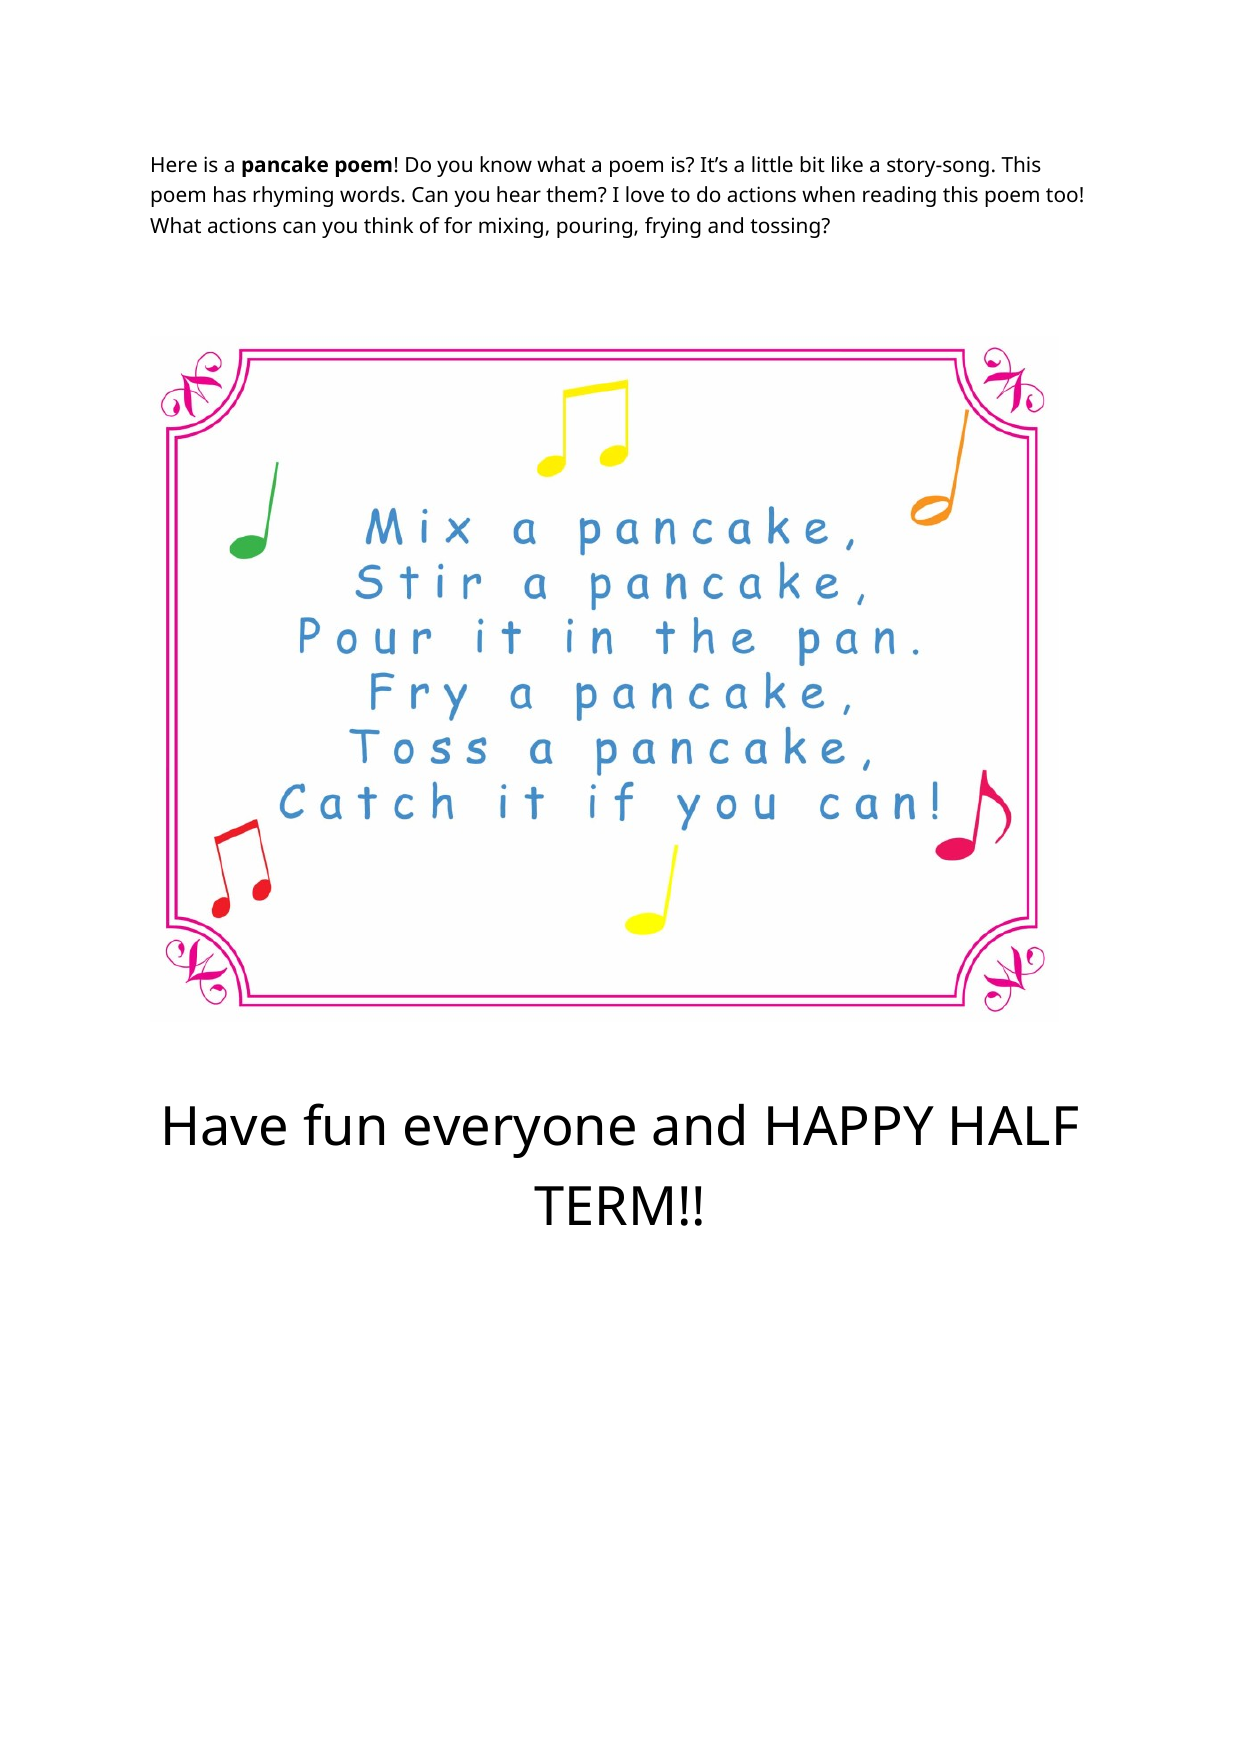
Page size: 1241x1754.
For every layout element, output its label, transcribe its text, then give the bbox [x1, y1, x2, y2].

text Have fun everyone and HAPPY HALF TERM!! [150, 1088, 1090, 1241]
text Here is a pancake poem! Do you know what a poem is? It’s a little bit like a story-song. This poem has rhyming words. Can you hear them? I love to do actions when reading this poem too! What actions can you think of for mixing, pouring, frying and tossing? [150, 150, 1090, 240]
picture [150, 336, 1059, 1022]
